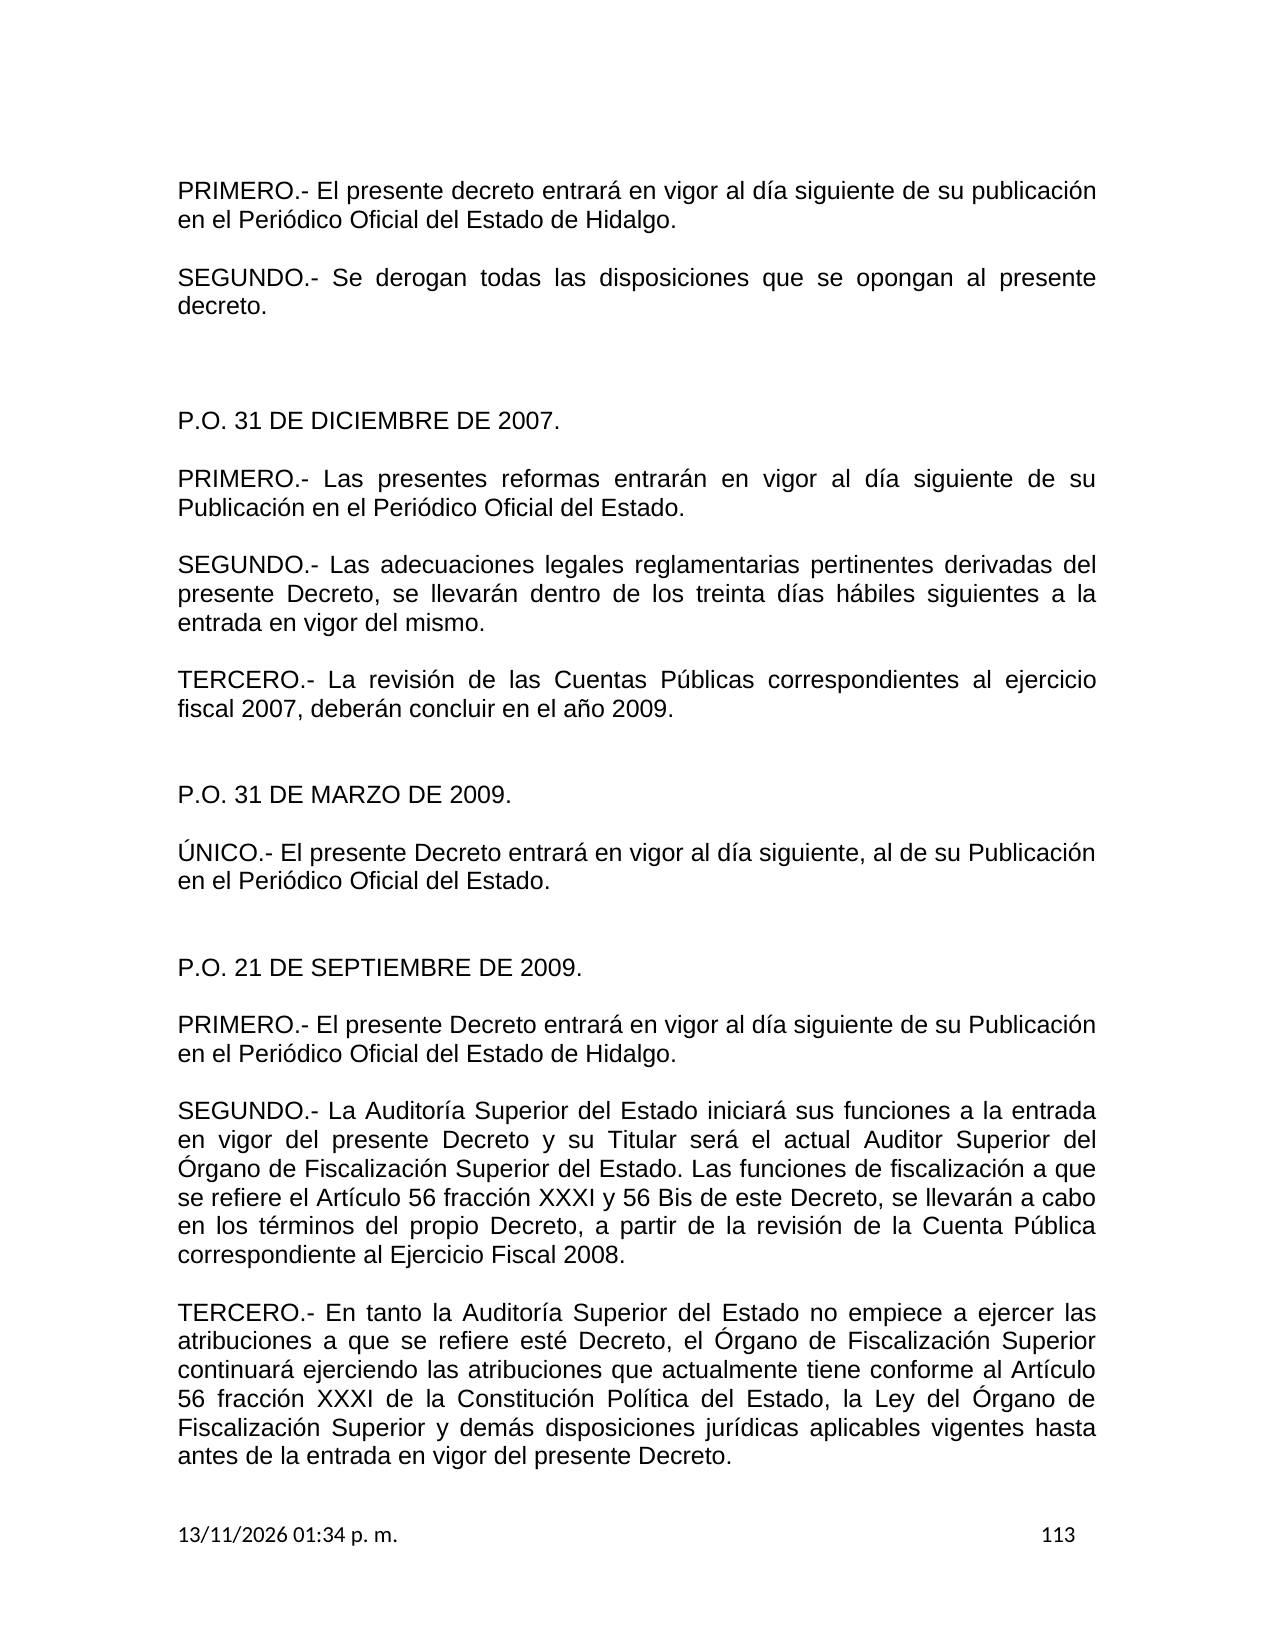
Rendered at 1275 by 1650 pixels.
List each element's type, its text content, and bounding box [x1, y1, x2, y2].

text ÚNICO.- El presente Decreto entrará en vigor al día siguiente, al de su Publicación en el Periódico Oficial del Estado. [177, 838, 1098, 895]
text SEGUNDO.- La Auditoría Superior del Estado iniciará sus funciones a la entrada en vigor del presente Decreto y su Titular será el actual Auditor Superior del Órgano de Fiscalización Superior del Estado. Las funciones de fiscalización a que se refiere el Artículo 56 fracción XXXI y 56 Bis de este Decreto, se llevarán a cabo en los términos del propio Decreto, a partir de la revisión de la Cuenta Pública correspondiente al Ejercicio Fiscal 2008. [177, 1096, 1098, 1269]
text P.O. 31 DE MARZO DE 2009. [177, 780, 1098, 809]
text P.O. 31 DE DICIEMBRE DE 2007. [177, 406, 1098, 435]
text PRIMERO.- El presente Decreto entrará en vigor al día siguiente de su Publicación en el Periódico Oficial del Estado de Hidalgo. [177, 1010, 1098, 1068]
text TERCERO.- La revisión de las Cuentas Públicas correspondientes al ejercicio fiscal 2007, deberán concluir en el año 2009. [177, 665, 1098, 723]
text SEGUNDO.- Las adecuaciones legales reglamentarias pertinentes derivadas del presente Decreto, se llevarán dentro de los treinta días hábiles siguientes a la entrada en vigor del mismo. [177, 550, 1098, 636]
text SEGUNDO.- Se derogan todas las disposiciones que se opongan al presente decreto. [177, 263, 1098, 320]
text P.O. 21 DE SEPTIEMBRE DE 2009. [177, 953, 1098, 981]
text PRIMERO.- Las presentes reformas entrarán en vigor al día siguiente de su Publicación en el Periódico Oficial del Estado. [177, 464, 1098, 521]
text PRIMERO.- El presente decreto entrará en vigor al día siguiente de su publicación en el Periódico Oficial del Estado de Hidalgo. [177, 176, 1098, 234]
text TERCERO.- En tanto la Auditoría Superior del Estado no empiece a ejercer las atribuciones a que se refiere esté Decreto, el Órgano de Fiscalización Superior continuará ejerciendo las atribuciones que actualmente tiene conforme al Artículo 56 fracción XXXI de la Constitución Política del Estado, la Ley del Órgano de Fiscalización Superior y demás disposiciones jurídicas aplicables vigentes hasta antes de la entrada en vigor del presente Decreto. [177, 1298, 1098, 1470]
